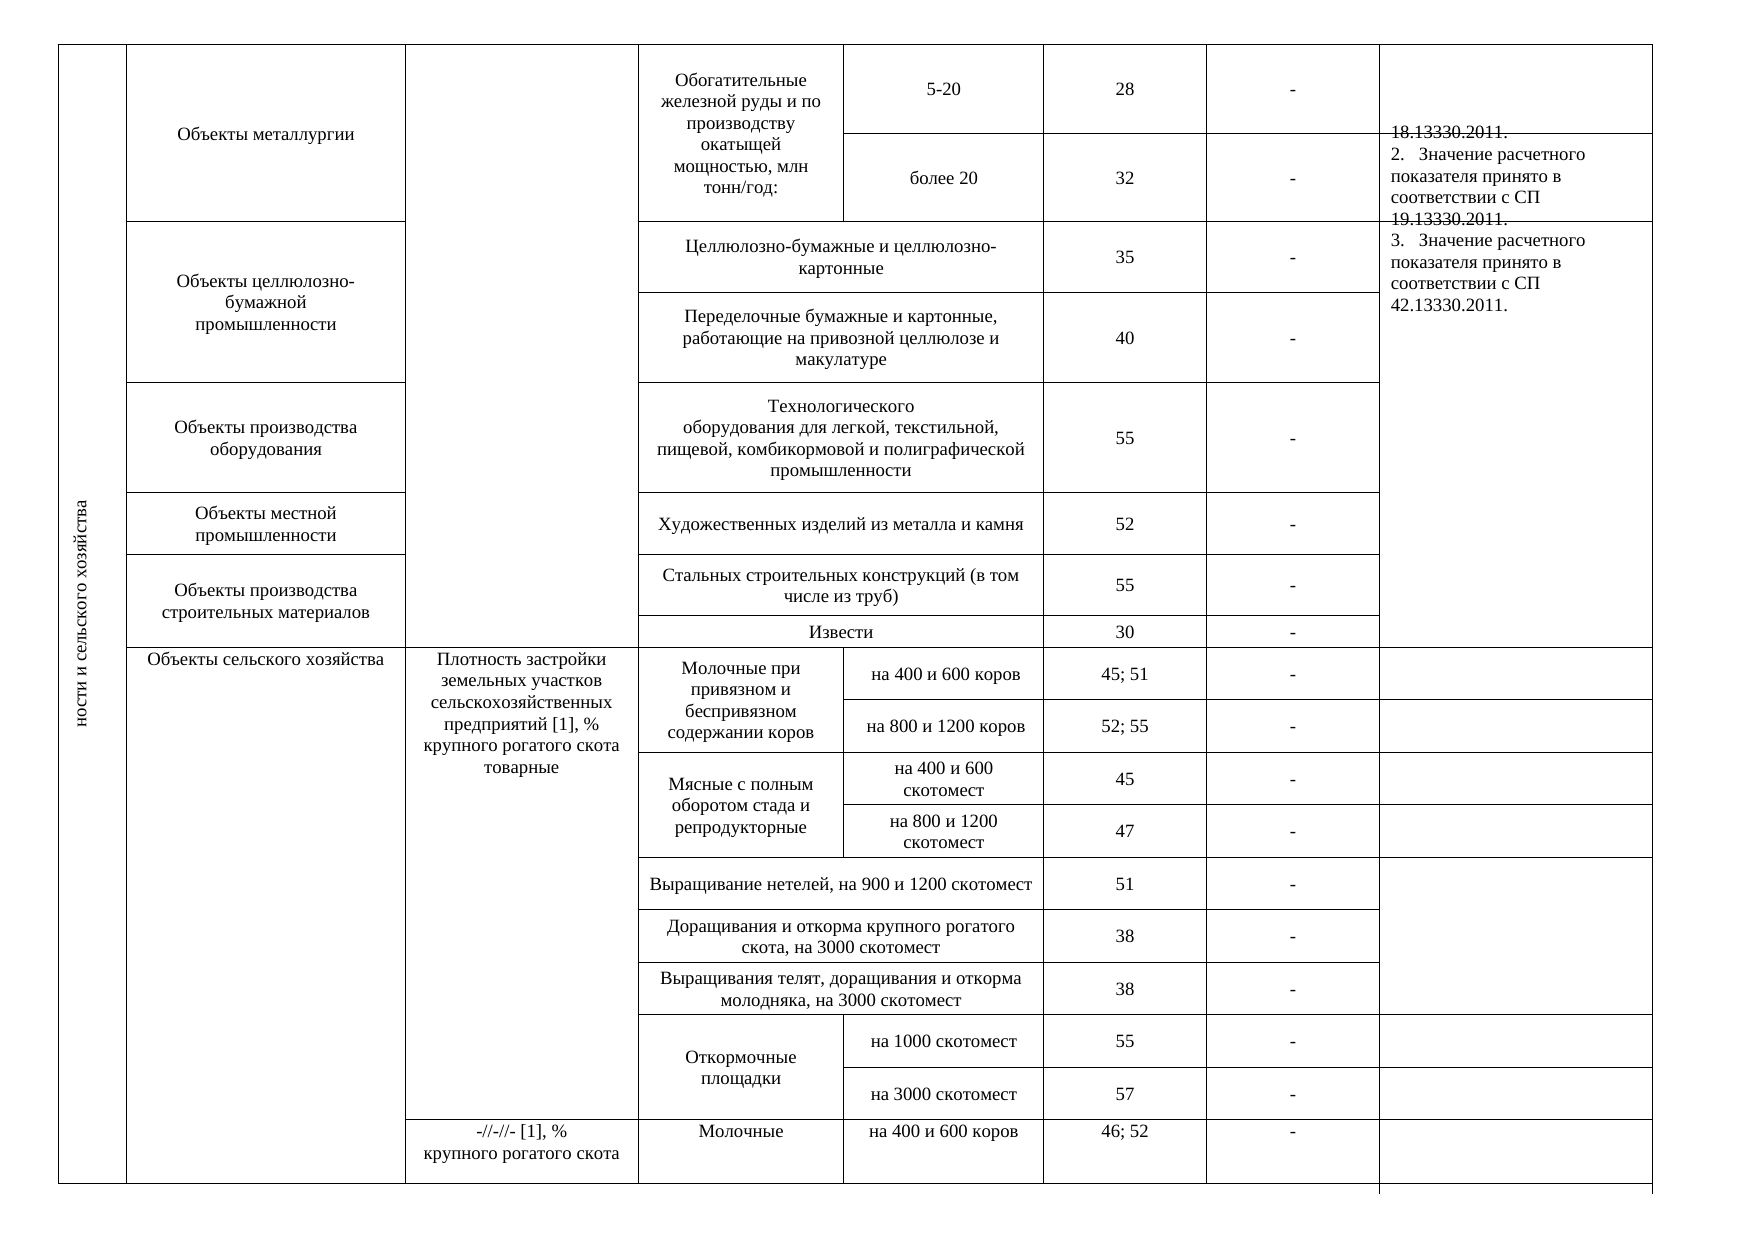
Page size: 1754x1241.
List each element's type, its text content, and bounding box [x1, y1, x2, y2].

table_cell 55 [1044, 1015, 1206, 1067]
table_cell 47 [1044, 805, 1206, 857]
table_cell Объекты сельского хозяйства [127, 648, 405, 1182]
table_cell Объекты металлургии [127, 45, 405, 221]
table_cell [1380, 1068, 1652, 1119]
table_cell - [1207, 805, 1379, 857]
table_cell Молочные [639, 1120, 843, 1182]
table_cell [406, 1120, 638, 1182]
table_cell [1380, 134, 1652, 221]
table_cell Извести [639, 616, 1043, 647]
table_cell на 1000 скотомест [844, 1015, 1043, 1067]
table_cell - [1207, 700, 1379, 752]
table_cell Обогатительные железной руды и по производству окатыщей мощностью, млн тонн/год: [639, 45, 843, 221]
table_cell 40 [1044, 293, 1206, 382]
table_cell Объекты производства оборудования [127, 383, 405, 492]
table_cell на 3000 скотомест [844, 1068, 1043, 1119]
table_cell - [1207, 616, 1379, 647]
table_cell - [1207, 134, 1379, 221]
table_cell Мясные с полным оборотом стада и репродукторные [639, 753, 843, 857]
table_cell Плотность застройки земельных участков сельскохозяйственных предприятий [1], % крупного рогатого скота товарные [406, 648, 638, 1119]
table_cell 30 [1044, 616, 1206, 647]
table_cell - [1207, 45, 1379, 133]
table_cell 51 [1044, 858, 1206, 909]
table_cell Стальных строительных конструкций (в том числе из труб) [639, 555, 1043, 615]
table_cell - [1207, 1120, 1379, 1182]
table_cell - [1207, 222, 1379, 292]
table_cell 38 [1044, 963, 1206, 1014]
table_cell Молочные при привязном и беспривязном содержании коров [639, 648, 843, 752]
table_cell на 400 и 600 скотомест [844, 753, 1043, 804]
table_cell [1380, 45, 1652, 133]
table_cell - [1207, 293, 1379, 382]
table_cell 52; 55 [1044, 700, 1206, 752]
table_cell Объекты производства строительных материалов [127, 555, 405, 647]
table_cell на 400 и 600 коров [844, 648, 1043, 699]
table_cell 45 [1044, 753, 1206, 804]
table_cell 28 [1044, 45, 1206, 133]
table_cell [1380, 753, 1652, 804]
table_cell 32 [1044, 134, 1206, 221]
table_cell 57 [1044, 1068, 1206, 1119]
table_cell [1380, 805, 1652, 857]
table_cell - [1207, 1068, 1379, 1119]
table_cell 55 [1044, 383, 1206, 492]
table_cell Переделочные бумажные и картонные, работающие на привозной целлюлозе и макулатуре [639, 293, 1043, 382]
table_cell - [1207, 493, 1379, 554]
table_cell более 20 [844, 134, 1043, 221]
table_cell Целлюлозно-бумажные и целлюлозно-картонные [639, 222, 1043, 292]
table_cell Доращивания и откорма крупного рогатого скота, на 3000 скотомест [639, 910, 1043, 962]
table_cell - [1207, 858, 1379, 909]
table_cell 38 [1044, 910, 1206, 962]
table_cell [1380, 1015, 1652, 1067]
table_cell Объекты местной промышленности [127, 493, 405, 554]
table_cell - [1207, 910, 1379, 962]
table_cell 52 [1044, 493, 1206, 554]
table_cell на 800 и 1200 скотомест [844, 805, 1043, 857]
table_cell [1380, 648, 1652, 699]
table_cell Технологического оборудования для легкой, текстильной, пищевой, комбикормовой и полиграфической промышленности [639, 383, 1043, 492]
table_cell Объекты целлюлозно-бумажной промышленности [127, 222, 405, 382]
table_cell на 400 и 600 коров [844, 1120, 1043, 1182]
table_cell 55 [1044, 555, 1206, 615]
table_cell Выращивания телят, доращивания и откорма молодняка, на 3000 скотомест [639, 963, 1043, 1014]
table_cell - [1207, 648, 1379, 699]
table_cell [1380, 700, 1652, 752]
table_cell Художественных изделий из металла и камня [639, 493, 1043, 554]
table_cell 46; 52 [1044, 1120, 1206, 1182]
table_cell на 800 и 1200 коров [844, 700, 1043, 752]
table_cell Выращивание нетелей, на 900 и 1200 скотомест [639, 858, 1043, 909]
table_cell Откормочные площадки [639, 1015, 843, 1119]
table_cell [1380, 1120, 1652, 1182]
table_cell - [1207, 1015, 1379, 1067]
table_cell - [1207, 753, 1379, 804]
table_cell - [1207, 963, 1379, 1014]
table_cell - [1207, 555, 1379, 615]
table_cell 35 [1044, 222, 1206, 292]
table_cell - [1207, 383, 1379, 492]
table_cell 45; 51 [1044, 648, 1206, 699]
table_cell 5-20 [844, 45, 1043, 133]
